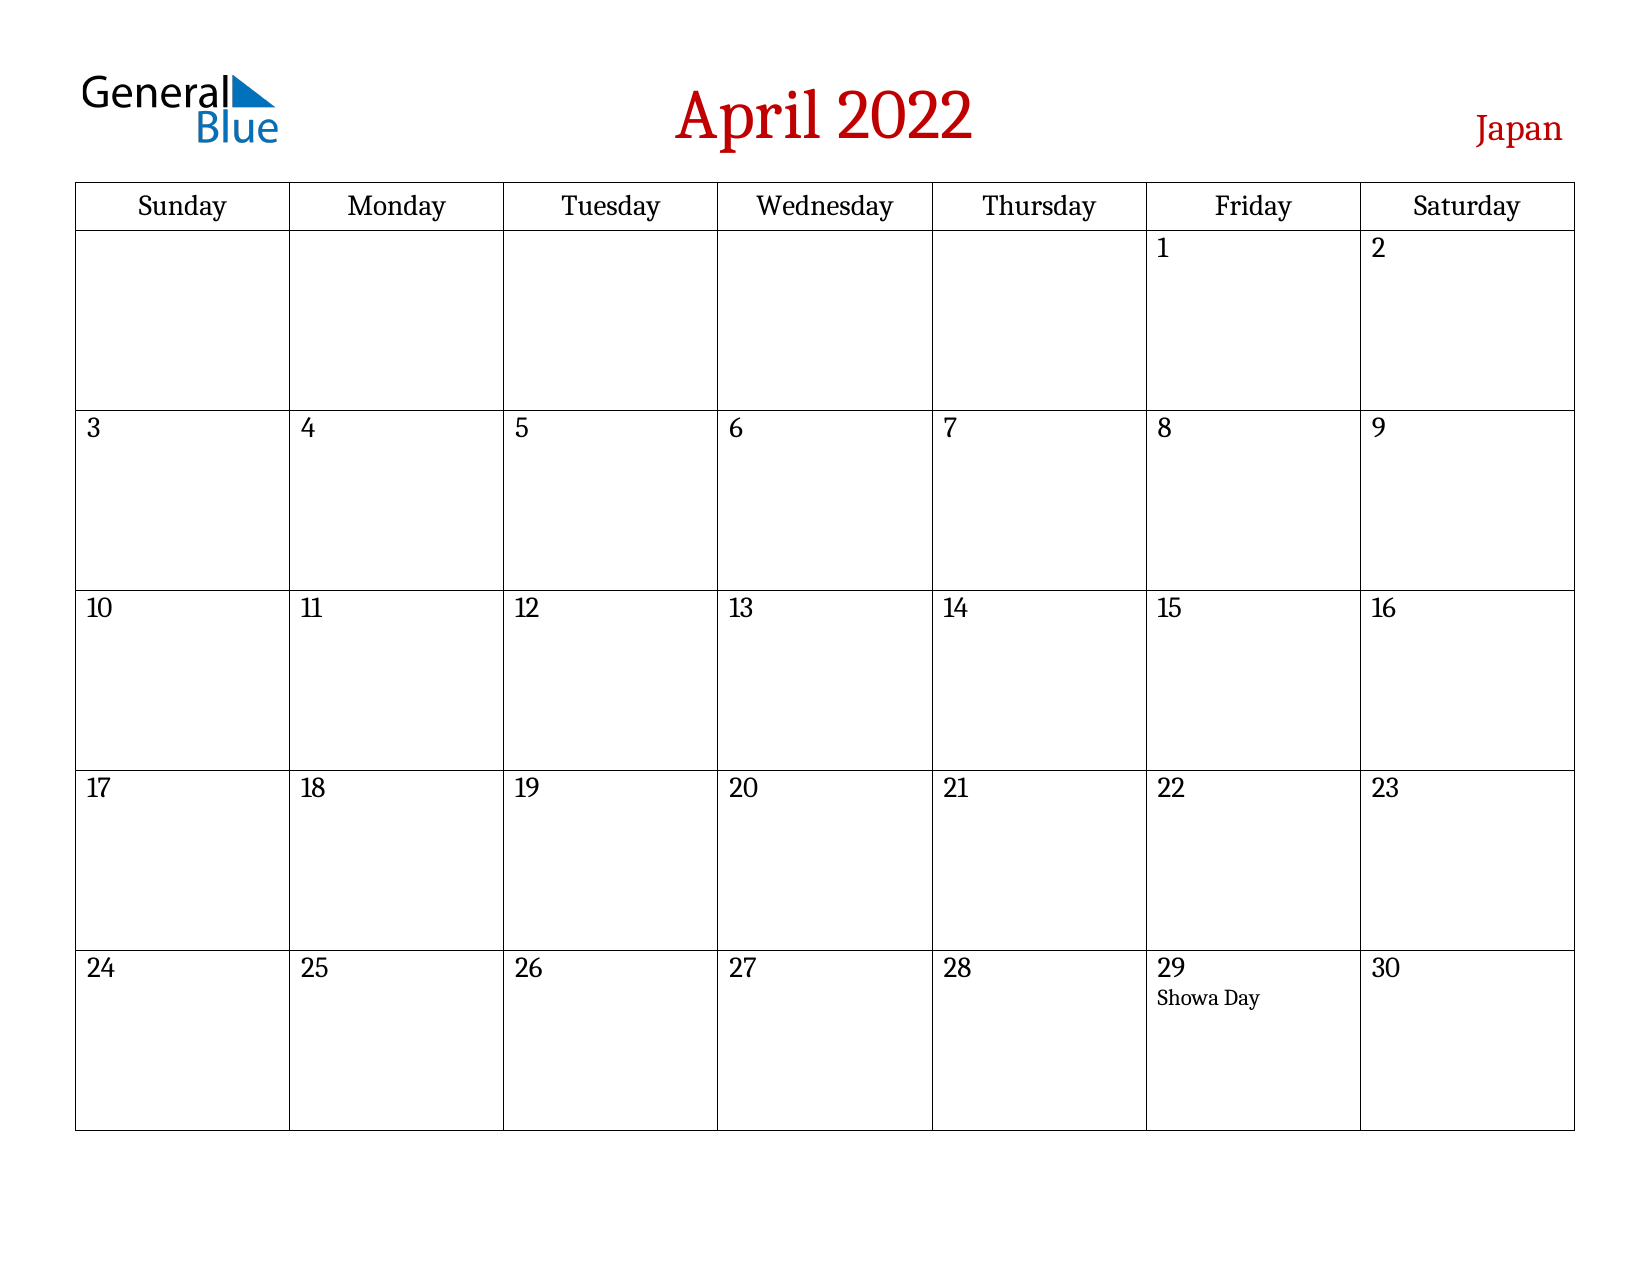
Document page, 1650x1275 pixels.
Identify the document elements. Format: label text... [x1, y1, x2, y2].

table_cell 1 [1147, 231, 1360, 264]
table_cell 16 [1361, 591, 1574, 625]
table_cell 7 [933, 411, 1146, 444]
table_cell [76, 985, 289, 1130]
table_header April 2022 [504, 75, 1146, 182]
table_cell 9 [1361, 411, 1574, 444]
table_cell 27 [718, 951, 932, 985]
table_cell 18 [290, 771, 503, 805]
table_cell 15 [1147, 591, 1360, 625]
table_cell Saturday [1361, 183, 1574, 230]
table_cell 8 [1147, 411, 1360, 444]
table_header [76, 75, 503, 182]
table_cell [1361, 265, 1574, 410]
table_cell [933, 445, 1146, 590]
table_cell [76, 445, 289, 590]
table_cell 26 [504, 951, 717, 985]
table_cell [1361, 445, 1574, 590]
table_cell 22 [1147, 771, 1360, 805]
table_cell 30 [1361, 951, 1574, 985]
table_cell 4 [290, 411, 503, 444]
table_cell [718, 625, 932, 770]
table_cell [933, 231, 1146, 264]
table_cell 5 [504, 411, 717, 444]
table_cell [504, 805, 717, 950]
table_cell 19 [504, 771, 717, 805]
table_cell [290, 805, 503, 950]
table_cell 24 [76, 951, 289, 985]
table_cell [718, 985, 932, 1130]
table_cell [933, 805, 1146, 950]
table_cell [933, 265, 1146, 410]
table_cell [718, 265, 932, 410]
table_cell 6 [718, 411, 932, 444]
table_cell [504, 445, 717, 590]
table_cell 28 [933, 951, 1146, 985]
table_cell [718, 805, 932, 950]
table_cell Friday [1147, 183, 1360, 230]
table_cell 20 [718, 771, 932, 805]
table_cell 11 [290, 591, 503, 625]
table_cell [1361, 625, 1574, 770]
table_cell [933, 625, 1146, 770]
table_cell [1147, 625, 1360, 770]
table_cell [76, 231, 289, 264]
table_cell [504, 265, 717, 410]
table_cell [718, 445, 932, 590]
table_cell Showa Day [1147, 985, 1360, 1130]
table_cell 23 [1361, 771, 1574, 805]
table_cell Monday [290, 183, 503, 230]
table_cell [1361, 805, 1574, 950]
picture [82, 75, 278, 143]
table_cell [504, 985, 717, 1130]
table_cell [290, 985, 503, 1130]
table_cell [76, 265, 289, 410]
table_cell [718, 231, 932, 264]
table_cell 29 [1147, 951, 1360, 985]
table_cell 10 [76, 591, 289, 625]
table_cell [290, 265, 503, 410]
table_cell [290, 625, 503, 770]
table_cell [1147, 445, 1360, 590]
table_cell 3 [76, 411, 289, 444]
table_cell Tuesday [504, 183, 717, 230]
table_cell 25 [290, 951, 503, 985]
table_cell [504, 231, 717, 264]
table_cell Thursday [933, 183, 1146, 230]
table_cell [1361, 985, 1574, 1130]
table_cell 17 [76, 771, 289, 805]
table_cell [933, 985, 1146, 1130]
table_header Japan [1146, 75, 1574, 182]
table_cell 13 [718, 591, 932, 625]
table_cell [1147, 805, 1360, 950]
table_cell [1147, 265, 1360, 410]
table_cell 21 [933, 771, 1146, 805]
table_cell 2 [1361, 231, 1574, 264]
table_cell [76, 805, 289, 950]
table_cell [290, 445, 503, 590]
table_cell 12 [504, 591, 717, 625]
table_cell [76, 625, 289, 770]
table_cell [290, 231, 503, 264]
table_cell Sunday [76, 183, 289, 230]
table_cell [504, 625, 717, 770]
table_cell 14 [933, 591, 1146, 625]
table_cell Wednesday [718, 183, 932, 230]
